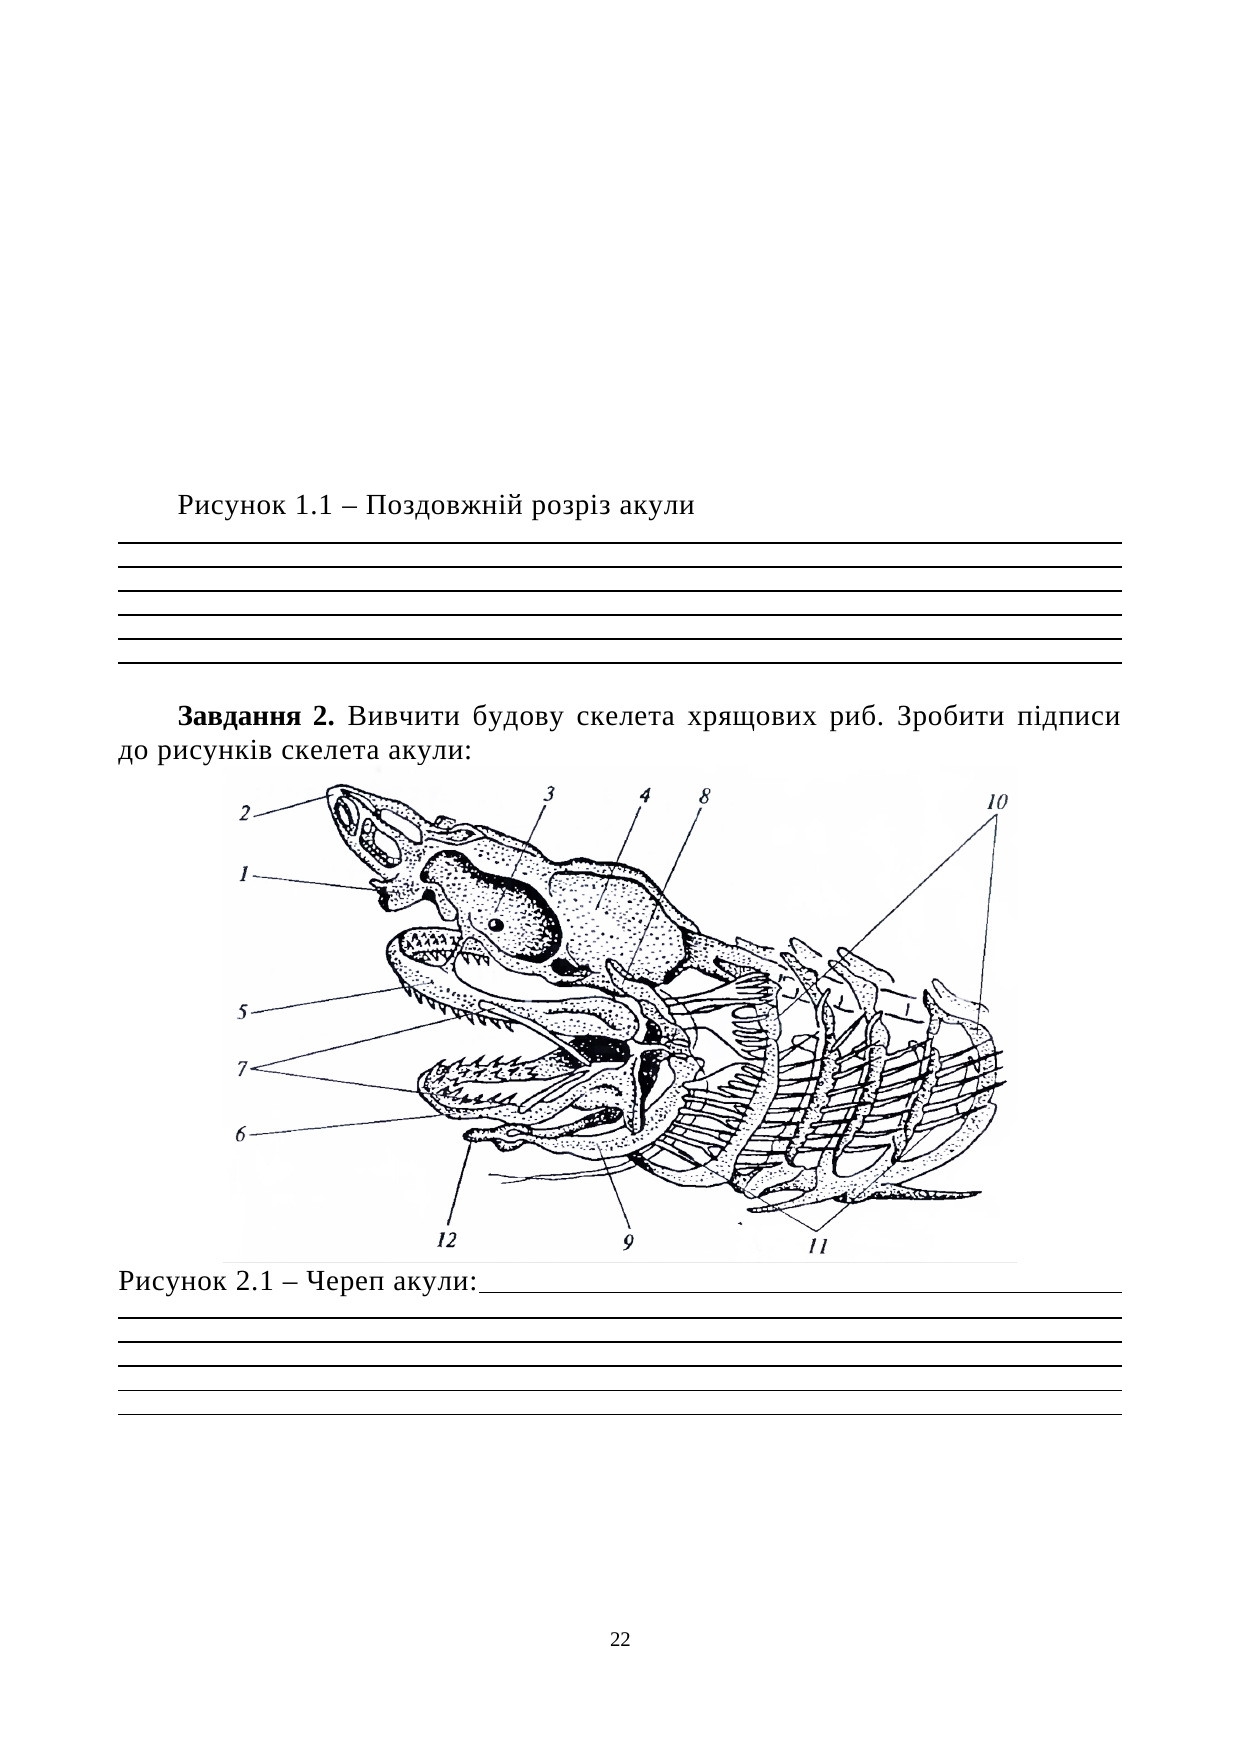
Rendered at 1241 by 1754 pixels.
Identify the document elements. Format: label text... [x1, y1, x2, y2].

text Завдання 2. Вивчити будову скелета хрящових риб. Зробити підписи до рисунків скелета акули: [118, 698, 1122, 766]
text Рисунок 2.1 – Череп акули: [118, 1263, 1122, 1296]
picture [223, 765, 1017, 1263]
text Рисунок 1.1 – Поздовжній розріз акули [118, 487, 1122, 521]
